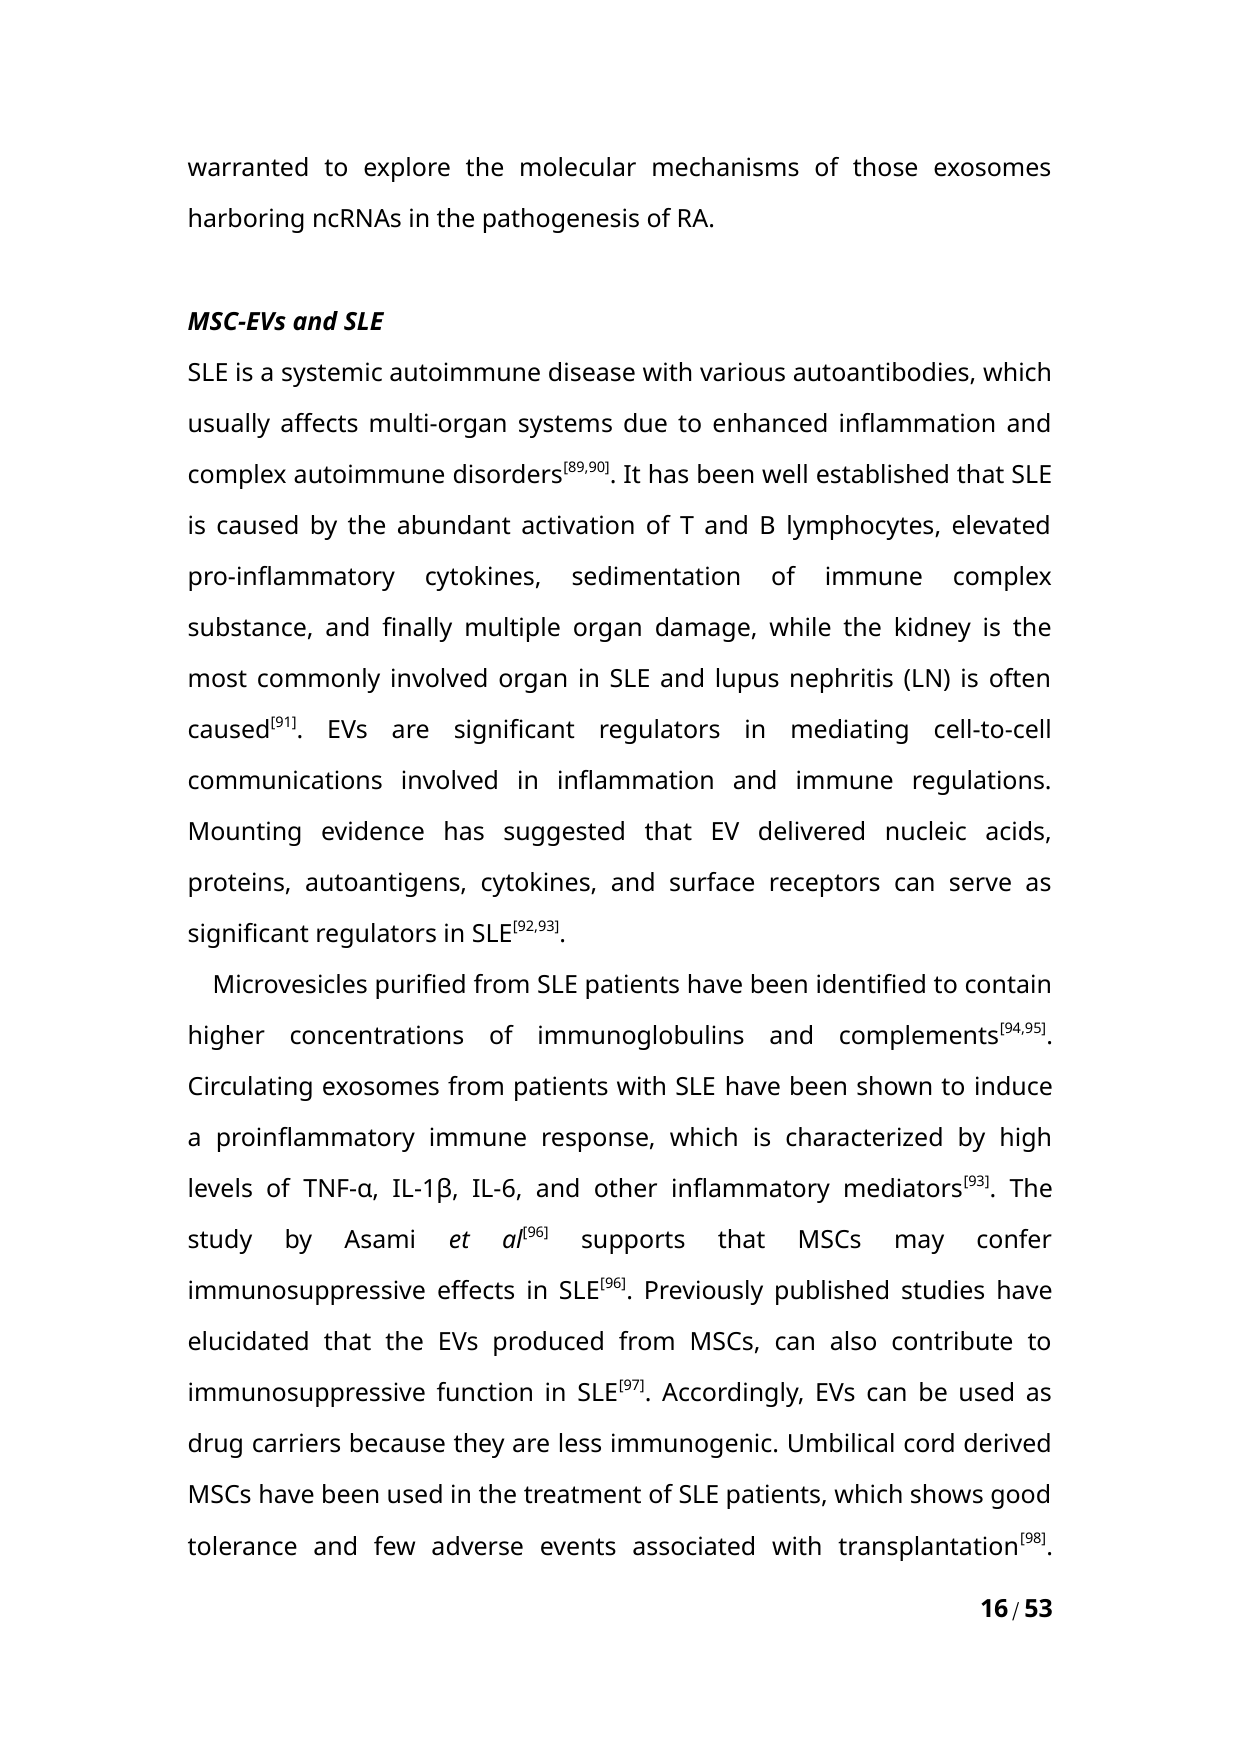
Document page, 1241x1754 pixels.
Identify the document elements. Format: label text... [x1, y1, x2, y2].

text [187, 150, 1053, 235]
text MSC-EVs and SLE [187, 303, 1053, 337]
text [187, 967, 1053, 1562]
text SLE is a systemic autoimmune disease with various autoantibodies, which usually affects multi-organ systems due to enhanced inflammation and complex autoimmune disorders[89,90]. It has been well established that SLE is caused by the abundant activation of T and B lymphocytes, elevated pro-inflammatory cytokines, sedimentation of immune complex substance, and finally multiple organ damage, while the kidney is the most commonly involved organ in SLE and lupus nephritis (LN) is often caused[91]. EVs are significant regulators in mediating cell-to-cell communications involved in inflammation and immune regulations. Mounting evidence has suggested that EV delivered nucleic acids, proteins, autoantigens, cytokines, and surface receptors can serve as significant regulators in SLE[92,93]. [187, 354, 1053, 950]
